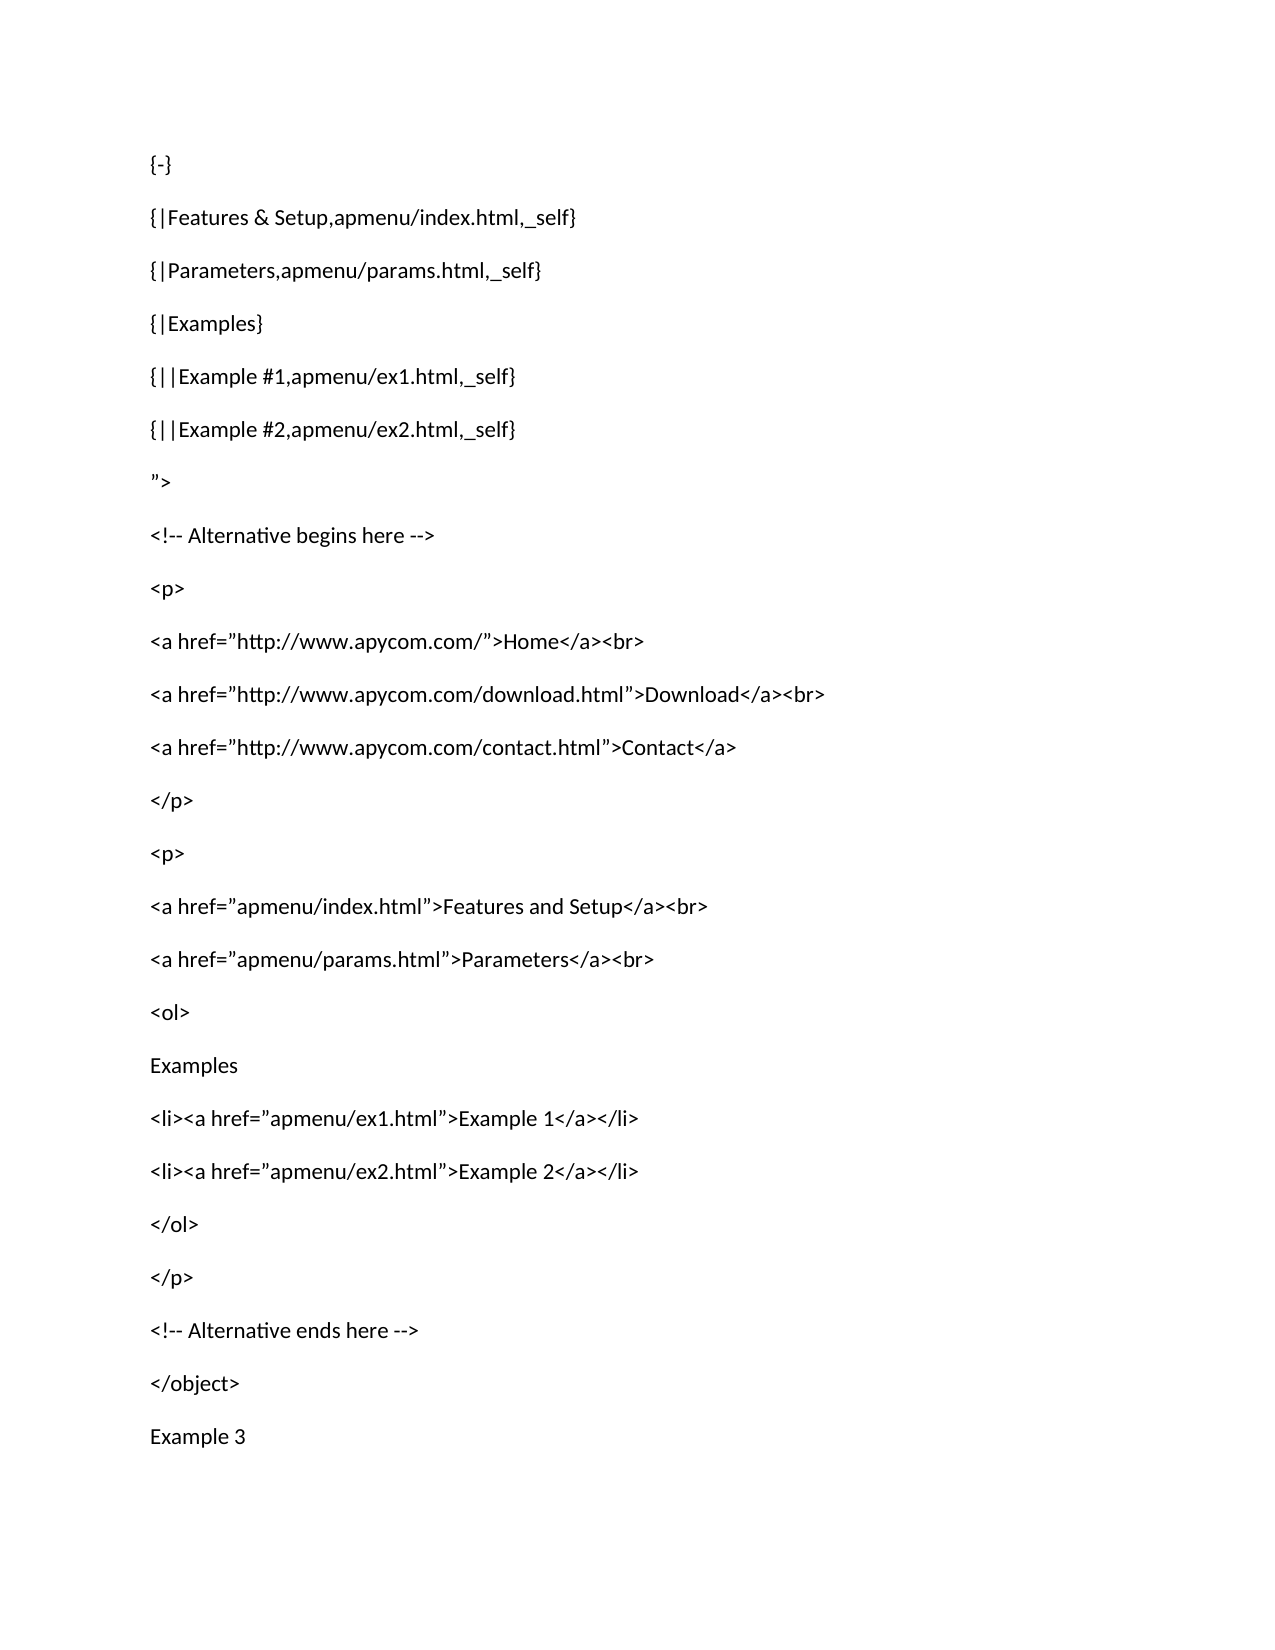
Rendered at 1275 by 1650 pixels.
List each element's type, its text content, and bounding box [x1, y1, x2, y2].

text <a href=”http://www.apycom.com/download.html”>Download</a><br> [150, 680, 1125, 708]
text <li><a href=”apmenu/ex2.html”>Example 2</a></li> [150, 1157, 1125, 1185]
text <a href=”http://www.apycom.com/contact.html”>Contact</a> [150, 733, 1125, 761]
text <a href=”http://www.apycom.com/”>Home</a><br> [150, 627, 1125, 655]
text <!-- Alternative begins here --> [150, 521, 1125, 549]
text </p> [150, 1263, 1125, 1291]
text <p> [150, 574, 1125, 602]
text <a href=”apmenu/index.html”>Features and Setup</a><br> [150, 892, 1125, 920]
text {|Parameters,apmenu/params.html,_self} [150, 256, 1125, 284]
text {-} [150, 150, 1125, 178]
text </object> [150, 1369, 1125, 1397]
text <!-- Alternative ends here --> [150, 1316, 1125, 1344]
text {||Example #2,apmenu/ex2.html,_self} [150, 415, 1125, 443]
text <p> [150, 839, 1125, 867]
text {|Features & Setup,apmenu/index.html,_self} [150, 203, 1125, 231]
text </p> [150, 786, 1125, 814]
text ”> [150, 468, 1125, 496]
text Example 3 [150, 1422, 1125, 1451]
text <a href=”apmenu/params.html”>Parameters</a><br> [150, 945, 1125, 973]
text </ol> [150, 1210, 1125, 1238]
text <li><a href=”apmenu/ex1.html”>Example 1</a></li> [150, 1104, 1125, 1132]
text Examples [150, 1051, 1125, 1079]
text <ol> [150, 998, 1125, 1026]
text {|Examples} [150, 309, 1125, 337]
text {||Example #1,apmenu/ex1.html,_self} [150, 362, 1125, 390]
